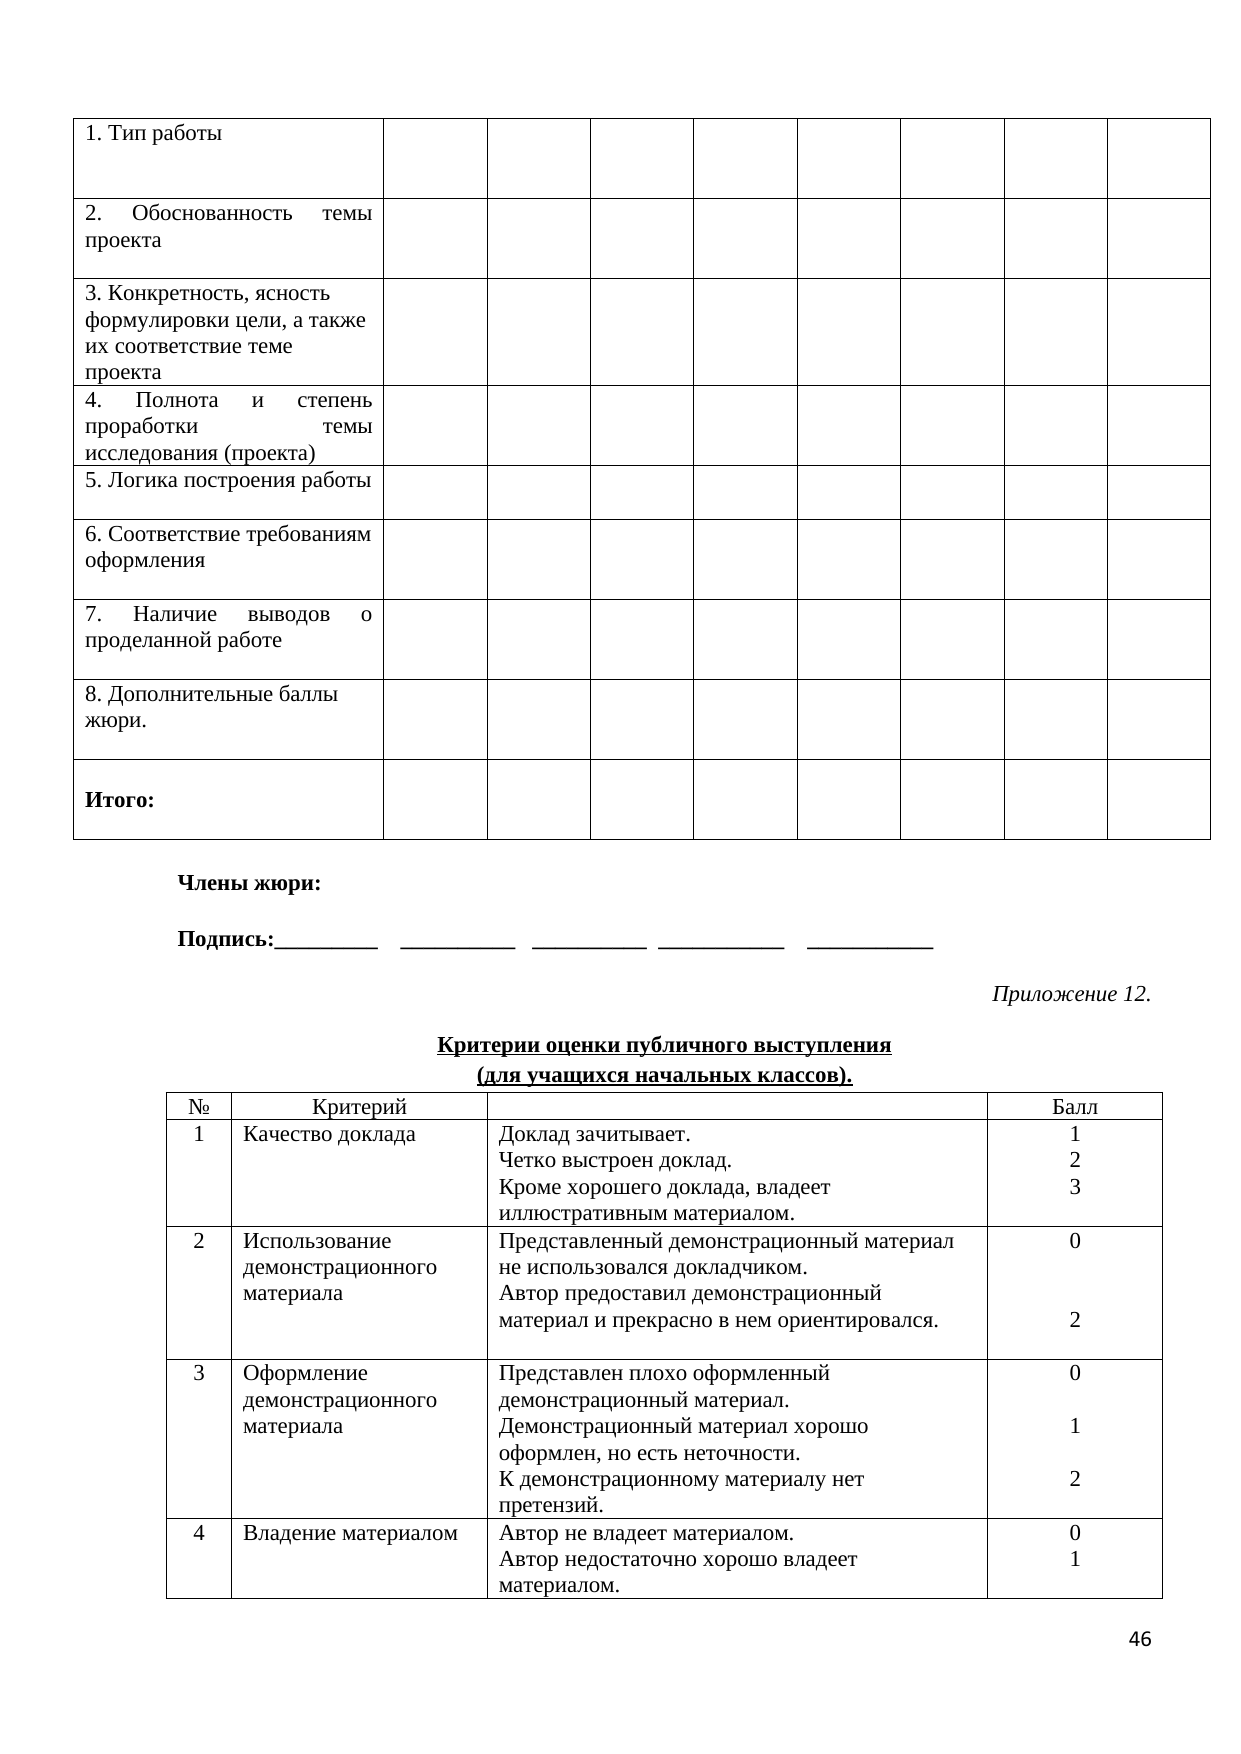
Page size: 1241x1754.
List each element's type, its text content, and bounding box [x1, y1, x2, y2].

table_cell [1005, 680, 1107, 759]
table_header № [167, 1093, 231, 1119]
text (для учащихся начальных классов). [177, 1062, 1152, 1088]
table_cell Доклад зачитывает. Четко выстроен доклад. Кроме хорошего доклада, владеет иллюстративным материалом. [488, 1120, 987, 1226]
table_cell [384, 520, 487, 599]
table_cell [384, 199, 487, 278]
table_cell [384, 680, 487, 759]
table_cell [694, 279, 797, 385]
table_cell [694, 680, 797, 759]
table_cell 5. Логика построения работы [74, 466, 383, 519]
table_header Балл [988, 1093, 1162, 1119]
table_header [488, 1093, 987, 1119]
table_cell [798, 466, 900, 519]
table_cell [384, 119, 487, 198]
table_cell Итого: [74, 760, 383, 839]
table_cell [488, 1519, 987, 1598]
table_cell [488, 279, 590, 385]
table_cell [591, 600, 693, 679]
table_cell [694, 386, 797, 465]
table_cell [488, 466, 590, 519]
table_cell [694, 119, 797, 198]
table_cell [488, 119, 590, 198]
table_cell Представлен плохо оформленный демонстрационный материал. Демонстрационный материал хорошо оформлен, но есть неточности. К демонстрационному материалу нет претензий. [488, 1360, 987, 1518]
table_cell [694, 199, 797, 278]
table_cell [591, 760, 693, 839]
table_cell [901, 680, 1004, 759]
table_cell [694, 760, 797, 839]
table_cell [694, 600, 797, 679]
table_cell [488, 520, 590, 599]
table_cell [798, 386, 900, 465]
table_cell 4. Полнота и степень проработки темы исследования (проекта) [74, 386, 383, 465]
table_cell [1005, 760, 1107, 839]
table_cell [798, 680, 900, 759]
table_cell [901, 119, 1004, 198]
table_cell [798, 119, 900, 198]
table_cell [488, 760, 590, 839]
table_cell [591, 466, 693, 519]
table_cell [1108, 279, 1210, 385]
table_cell 1 2 3 [988, 1120, 1162, 1226]
table_cell [901, 760, 1004, 839]
table_cell [384, 279, 487, 385]
table_cell [901, 600, 1004, 679]
table_cell 3. Конкретность, ясность формулировки цели, а также их соответствие теме проекта [74, 279, 383, 385]
table_cell 4 [167, 1519, 231, 1598]
table_cell [1005, 466, 1107, 519]
table_cell [1108, 520, 1210, 599]
table_cell 3 [167, 1360, 231, 1518]
text Критерии оценки публичного выступления [177, 1031, 1152, 1058]
text Члены жюри: [177, 869, 1152, 896]
table_cell [1108, 466, 1210, 519]
table_cell [901, 199, 1004, 278]
table_cell [591, 199, 693, 278]
table_cell Использование демонстрационного материала [232, 1227, 487, 1358]
table_cell [488, 386, 590, 465]
table_cell [591, 119, 693, 198]
table_cell 0 2 [988, 1227, 1162, 1358]
table_cell [1005, 600, 1107, 679]
table_cell Качество доклада [232, 1120, 487, 1226]
table_cell [694, 466, 797, 519]
table_cell [798, 520, 900, 599]
table_cell [384, 760, 487, 839]
table_cell [1108, 760, 1210, 839]
table_cell [798, 199, 900, 278]
table_cell [694, 520, 797, 599]
table_cell [1108, 119, 1210, 198]
table_cell [1005, 386, 1107, 465]
table_cell [384, 386, 487, 465]
table_cell [1108, 199, 1210, 278]
table_cell 1 [167, 1120, 231, 1226]
table_cell [901, 520, 1004, 599]
table_cell [798, 760, 900, 839]
table_cell [1005, 119, 1107, 198]
table_header Критерий [232, 1093, 487, 1119]
table_cell 0 1 2 [988, 1360, 1162, 1518]
table_cell [1005, 199, 1107, 278]
table_cell [1108, 600, 1210, 679]
table_cell [1108, 386, 1210, 465]
table_cell [488, 680, 590, 759]
table_cell 7. Наличие выводов о проделанной работе [74, 600, 383, 679]
table_cell [901, 279, 1004, 385]
table_cell Оформление демонстрационного материала [232, 1360, 487, 1518]
table_cell [1005, 520, 1107, 599]
table_cell [1108, 680, 1210, 759]
table_cell [591, 386, 693, 465]
table_cell 8. Дополнительные баллы жюри. [74, 680, 383, 759]
table_cell [488, 600, 590, 679]
table_cell 0 1 2 [988, 1519, 1162, 1598]
table_cell 6. Соответствие требованиям оформления [74, 520, 383, 599]
table_cell 1. Тип работы [74, 119, 383, 198]
table_cell [384, 600, 487, 679]
table_cell [798, 600, 900, 679]
table_cell Владение материалом [232, 1519, 487, 1598]
text Приложение 12. [177, 980, 1152, 1007]
table_cell [488, 199, 590, 278]
table_cell 2. Обоснованность темы проекта [74, 199, 383, 278]
table_cell [384, 466, 487, 519]
text Подпись:_________ __________ __________ ___________ ___________ [177, 925, 1152, 951]
table_cell Представленный демонстрационный материал не использовался докладчиком. Автор предоставил демонстрационный материал и прекрасно в нем ориентировался. [488, 1227, 987, 1358]
table_cell [901, 466, 1004, 519]
table_cell [591, 279, 693, 385]
table_cell [591, 680, 693, 759]
table_cell [591, 520, 693, 599]
table_cell 2 [167, 1227, 231, 1358]
table_cell [798, 279, 900, 385]
table_cell [1005, 279, 1107, 385]
table_cell [901, 386, 1004, 465]
